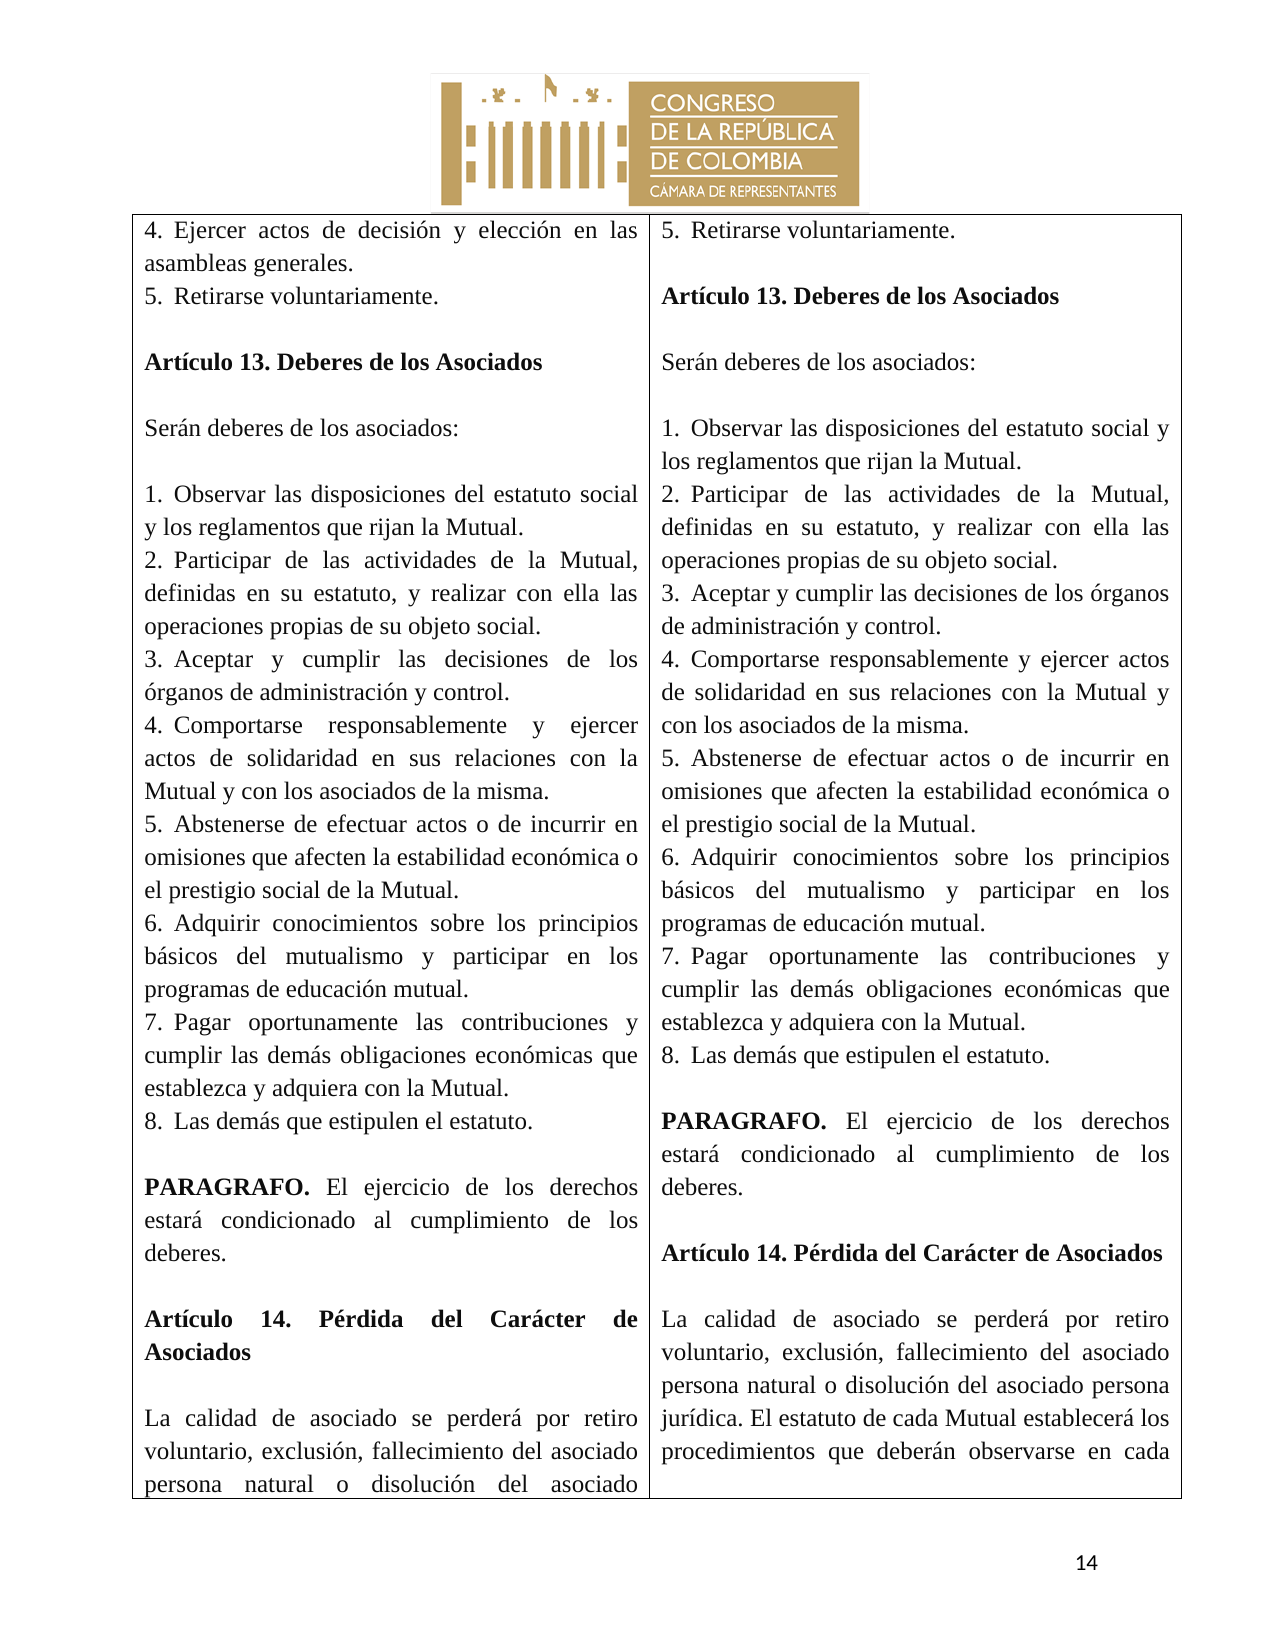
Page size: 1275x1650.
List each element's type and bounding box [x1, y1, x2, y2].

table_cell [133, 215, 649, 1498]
picture [430, 73, 870, 214]
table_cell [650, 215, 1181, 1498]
